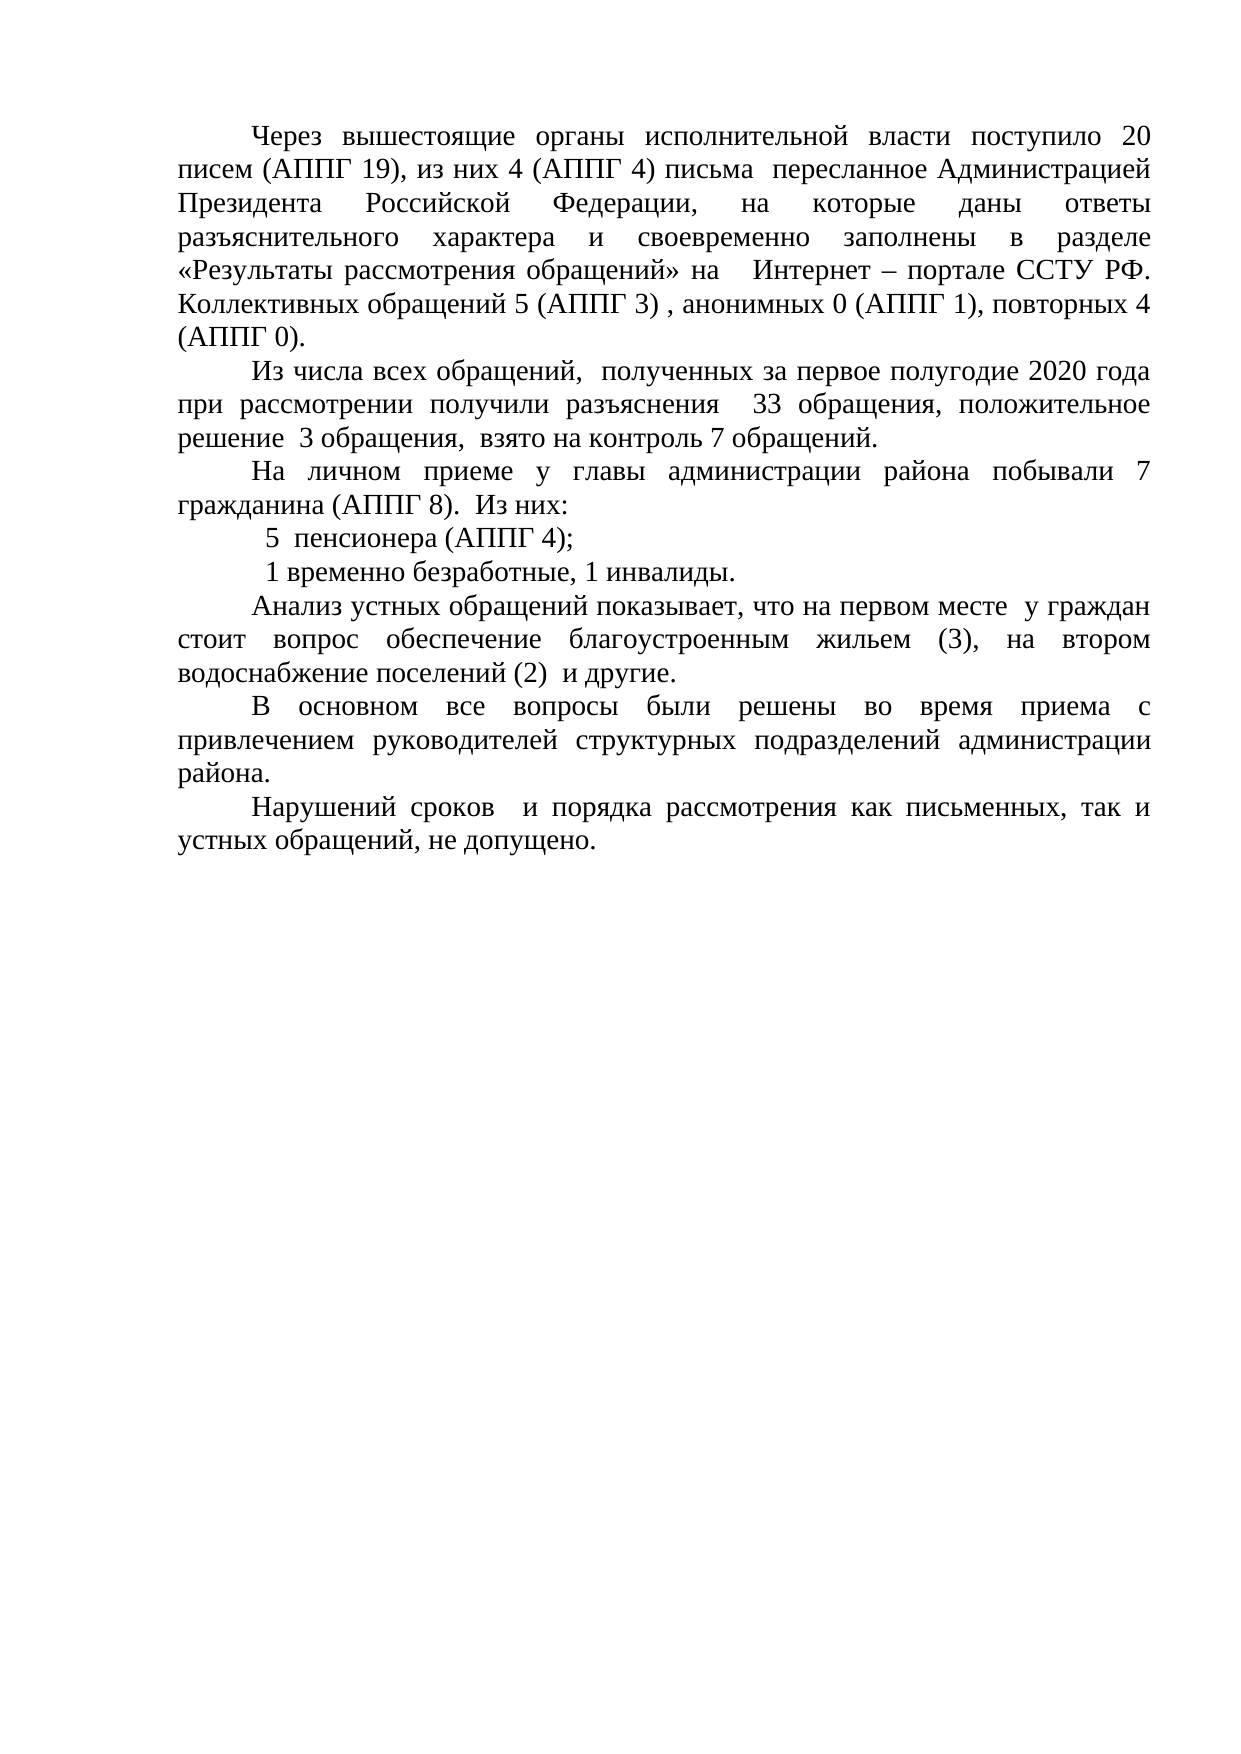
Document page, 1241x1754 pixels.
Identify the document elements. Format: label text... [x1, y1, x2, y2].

text На личном приеме у главы администрации района побывали 7 гражданина (АППГ 8). Из них: [177, 453, 1152, 521]
text Из числа всех обращений, полученных за первое полугодие 2020 года при рассмотрении получили разъяснения 33 обращения, положительное решение 3 обращения, взято на контроль 7 обращений. [177, 353, 1152, 453]
text 5 пенсионера (АППГ 4); [177, 521, 1152, 554]
text Анализ устных обращений показывает, что на первом месте у граждан стоит вопрос обеспечение благоустроенным жильем (3), на втором водоснабжение поселений (2) и другие. [177, 588, 1152, 688]
text Через вышестоящие органы исполнительной власти поступило 20 писем (АППГ 19), из них 4 (АППГ 4) письма пересланное Администрацией Президента Российской Федерации, на которые даны ответы разъяснительного характера и своевременно заполнены в разделе «Результаты рассмотрения обращений» на Интернет – портале ССТУ РФ. Коллективных обращений 5 (АППГ 3) , анонимных 0 (АППГ 1), повторных 4 (АППГ 0). [177, 118, 1152, 353]
text Нарушений сроков и порядка рассмотрения как письменных, так и устных обращений, не допущено. [177, 789, 1152, 856]
text 1 временно безработные, 1 инвалиды. [177, 554, 1152, 588]
text В основном все вопросы были решены во время приема с привлечением руководителей структурных подразделений администрации района. [177, 688, 1152, 789]
